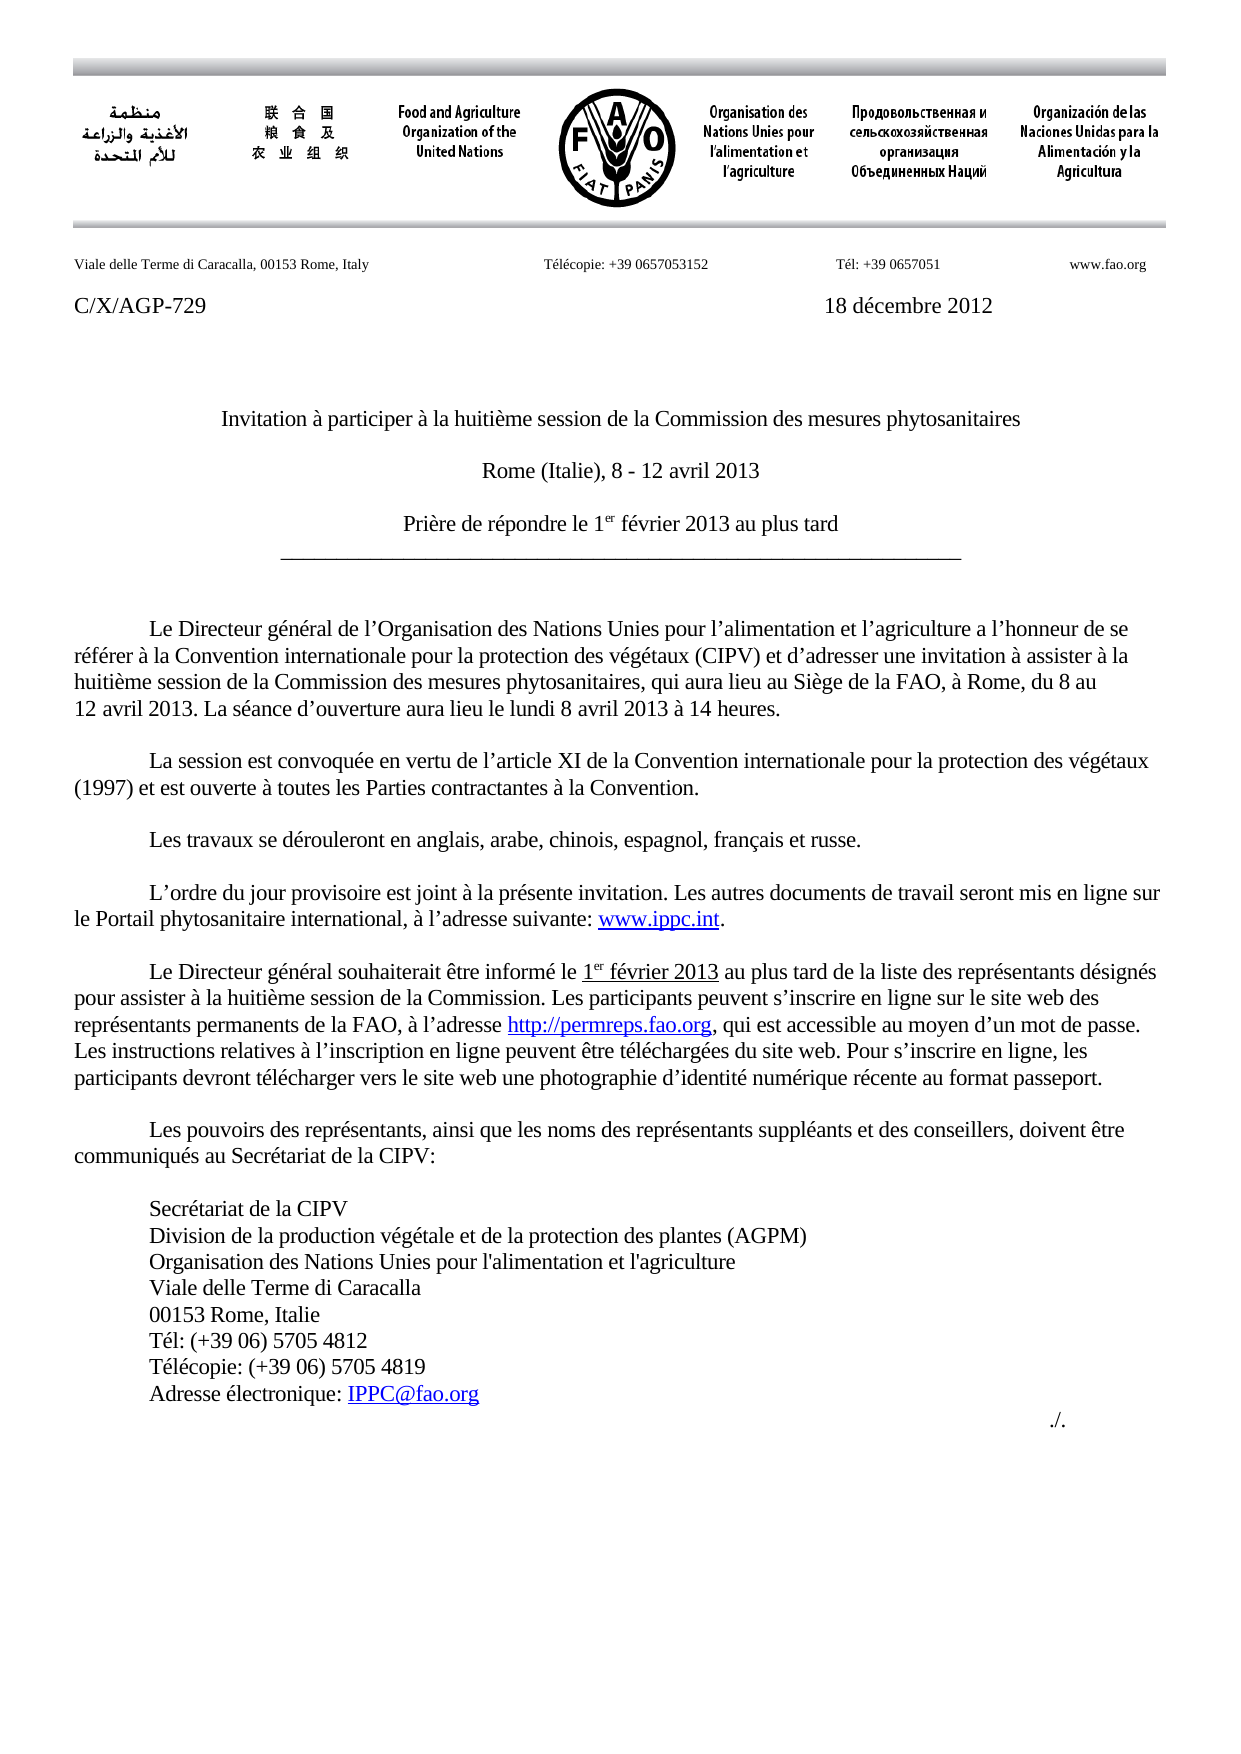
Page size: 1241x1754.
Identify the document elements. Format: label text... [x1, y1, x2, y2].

text La session est convoquée en vertu de l’article XI de la Convention internationale pour la protection des végétaux (1997) et est ouverte à toutes les Parties contractantes à la Convention. [29, 747, 1168, 800]
text 00153 Rome, Italie [74, 1301, 1168, 1327]
text Secrétariat de la CIPV [74, 1195, 1168, 1222]
text ./. [74, 1406, 1168, 1432]
text L’ordre du jour provisoire est joint à la présente invitation. Les autres documents de travail seront mis en ligne sur le Portail phytosanitaire international, à l’adresse suivante: www.ippc.int. [44, 879, 1167, 932]
text _____________________________________________________________ [74, 536, 1168, 563]
table_header Télécopie: +39 0657053152 [502, 256, 738, 273]
table_header Tél: +39 0657051 [738, 256, 1032, 273]
text Adresse électronique: IPPC@fao.org [74, 1380, 1168, 1406]
text Prière de répondre le 1er février 2013 au plus tard [74, 510, 1168, 536]
picture [73, 58, 1166, 228]
text Les pouvoirs des représentants, ainsi que les noms des représentants suppléants et des conseillers, doivent être communiqués au Secrétariat de la CIPV: [74, 1116, 1168, 1169]
text Organisation des Nations Unies pour l'alimentation et l'agriculture [74, 1248, 1168, 1274]
table_header Viale delle Terme di Caracalla, 00153 Rome, Italy [63, 256, 502, 273]
text Télécopie: (+39 06) 5705 4819 [74, 1353, 1168, 1380]
text C/X/AGP-729 18 décembre 2012 [74, 290, 1166, 318]
text Viale delle Terme di Caracalla [74, 1274, 1168, 1301]
text Le Directeur général de l’Organisation des Nations Unies pour l’alimentation et l’agriculture a l’honneur de se référer à la Convention internationale pour la protection des végétaux (CIPV) et d’adresser une invitation à assister à la huitième session de la Commission des mesures phytosanitaires, qui aura lieu au Siège de la FAO, à Rome, du 8 au 12 avril 2013. La séance d’ouverture aura lieu le lundi 8 avril 2013 à 14 heures. [74, 616, 1168, 721]
text Division de la production végétale et de la protection des plantes (AGPM) [74, 1222, 1168, 1248]
text Rome (Italie), 8 - 12 avril 2013 [74, 457, 1168, 484]
text Tél: (+39 06) 5705 4812 [74, 1327, 1168, 1353]
text Invitation à participer à la huitième session de la Commission des mesures phytosanitaires [74, 405, 1168, 431]
text Le Directeur général souhaiterait être informé le 1er février 2013 au plus tard de la liste des représentants désignés pour assister à la huitième session de la Commission. Les participants peuvent s’inscrire en ligne sur le site web des représentants permanents de la FAO, à l’adresse http://permreps.fao.org, qui est accessible au moyen d’un mot de passe. Les instructions relatives à l’inscription en ligne peuvent être téléchargées du site web. Pour s’inscrire en ligne, les participants devront télécharger vers le site web une photographie d’identité numérique récente au format passeport. [74, 958, 1168, 1090]
text Les travaux se dérouleront en anglais, arabe, chinois, espagnol, français et russe. [74, 826, 1168, 853]
table_header www.fao.org [1032, 256, 1178, 273]
